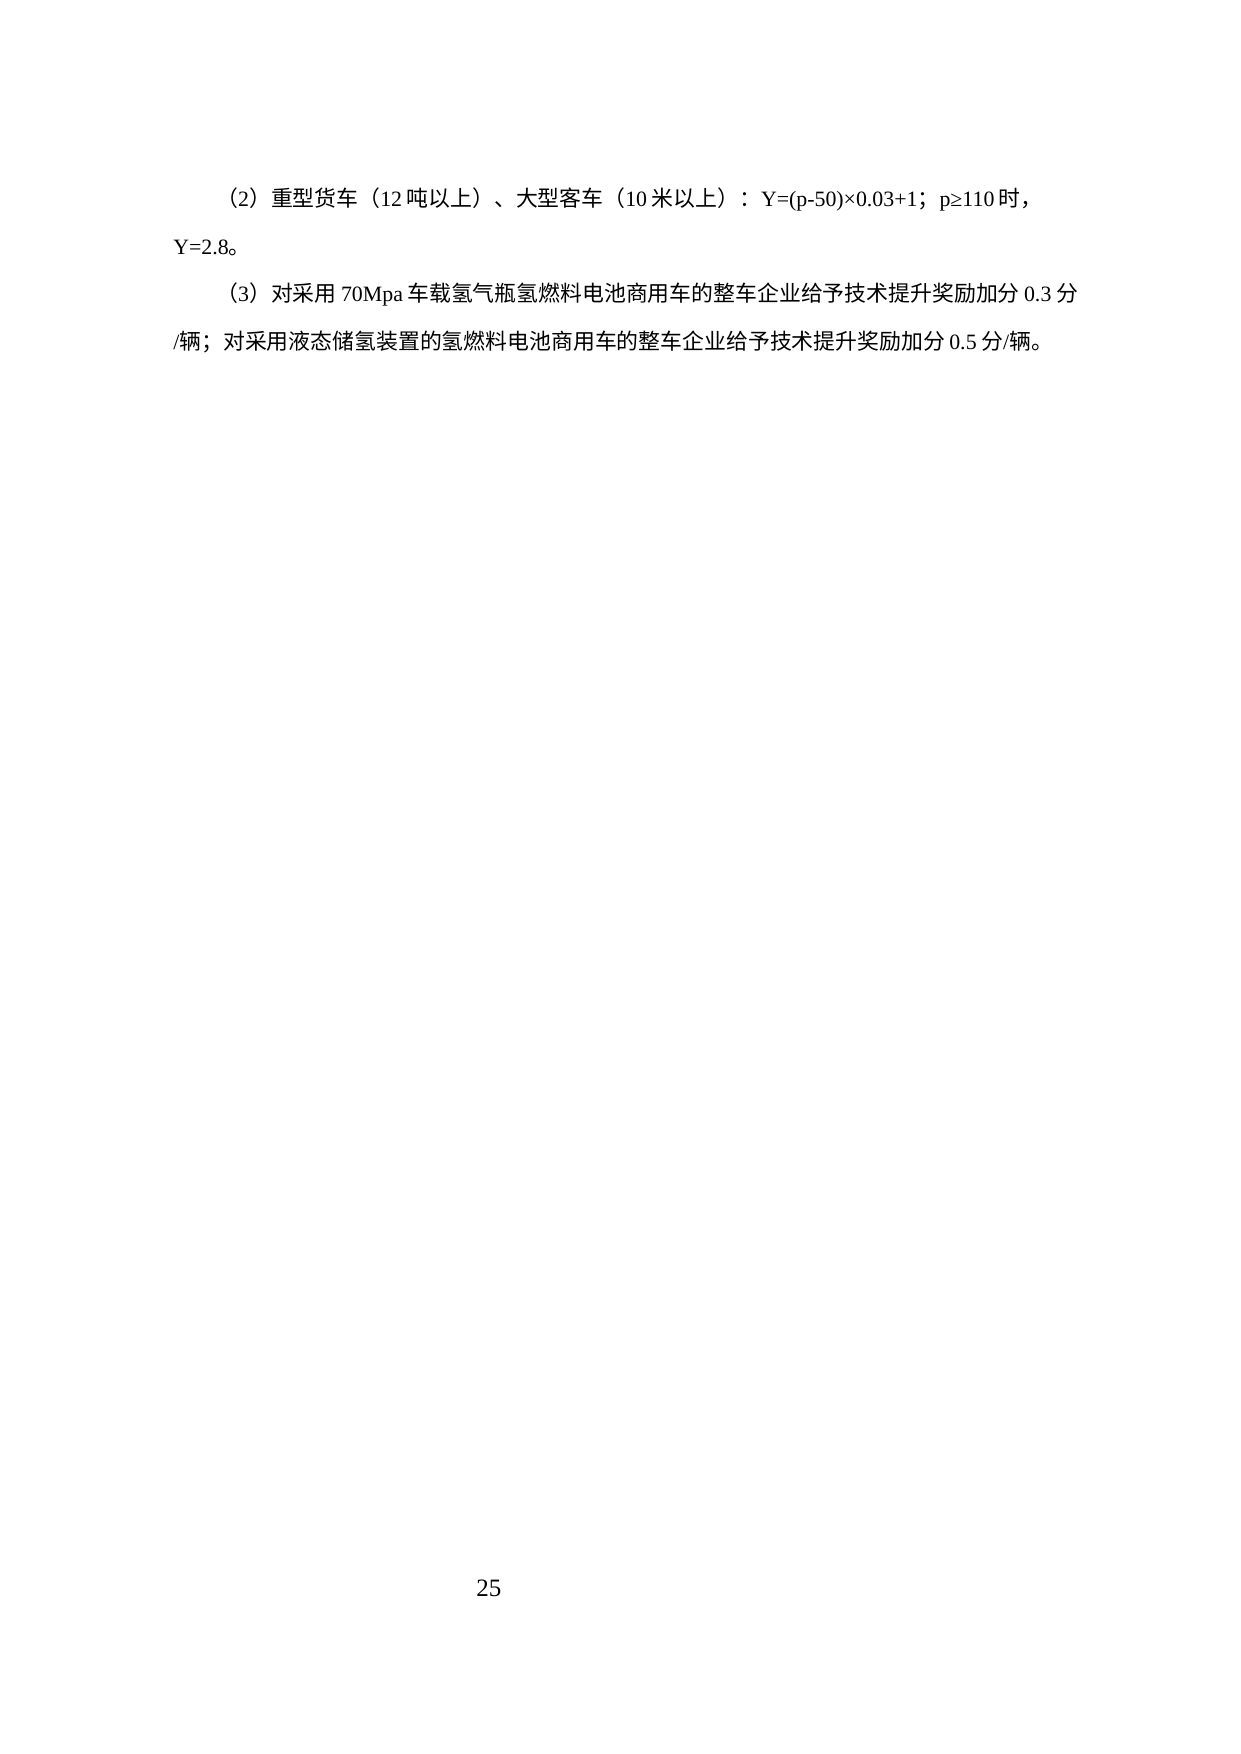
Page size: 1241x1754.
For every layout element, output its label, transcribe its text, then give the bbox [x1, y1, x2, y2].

text （3）对采用70Mpa车载氢气瓶氢燃料电池商用车的整车企业给予技术提升奖励加分0.3分/辆；对采用液态储氢装置的氢燃料电池商用车的整车企业给予技术提升奖励加分0.5分/辆。 [173, 276, 1079, 356]
text （2）重型货车（12吨以上）、大型客车（10米以上）：Y=(p-50)×0.03+1；p≥110时，Y=2.8。 [173, 181, 1079, 261]
